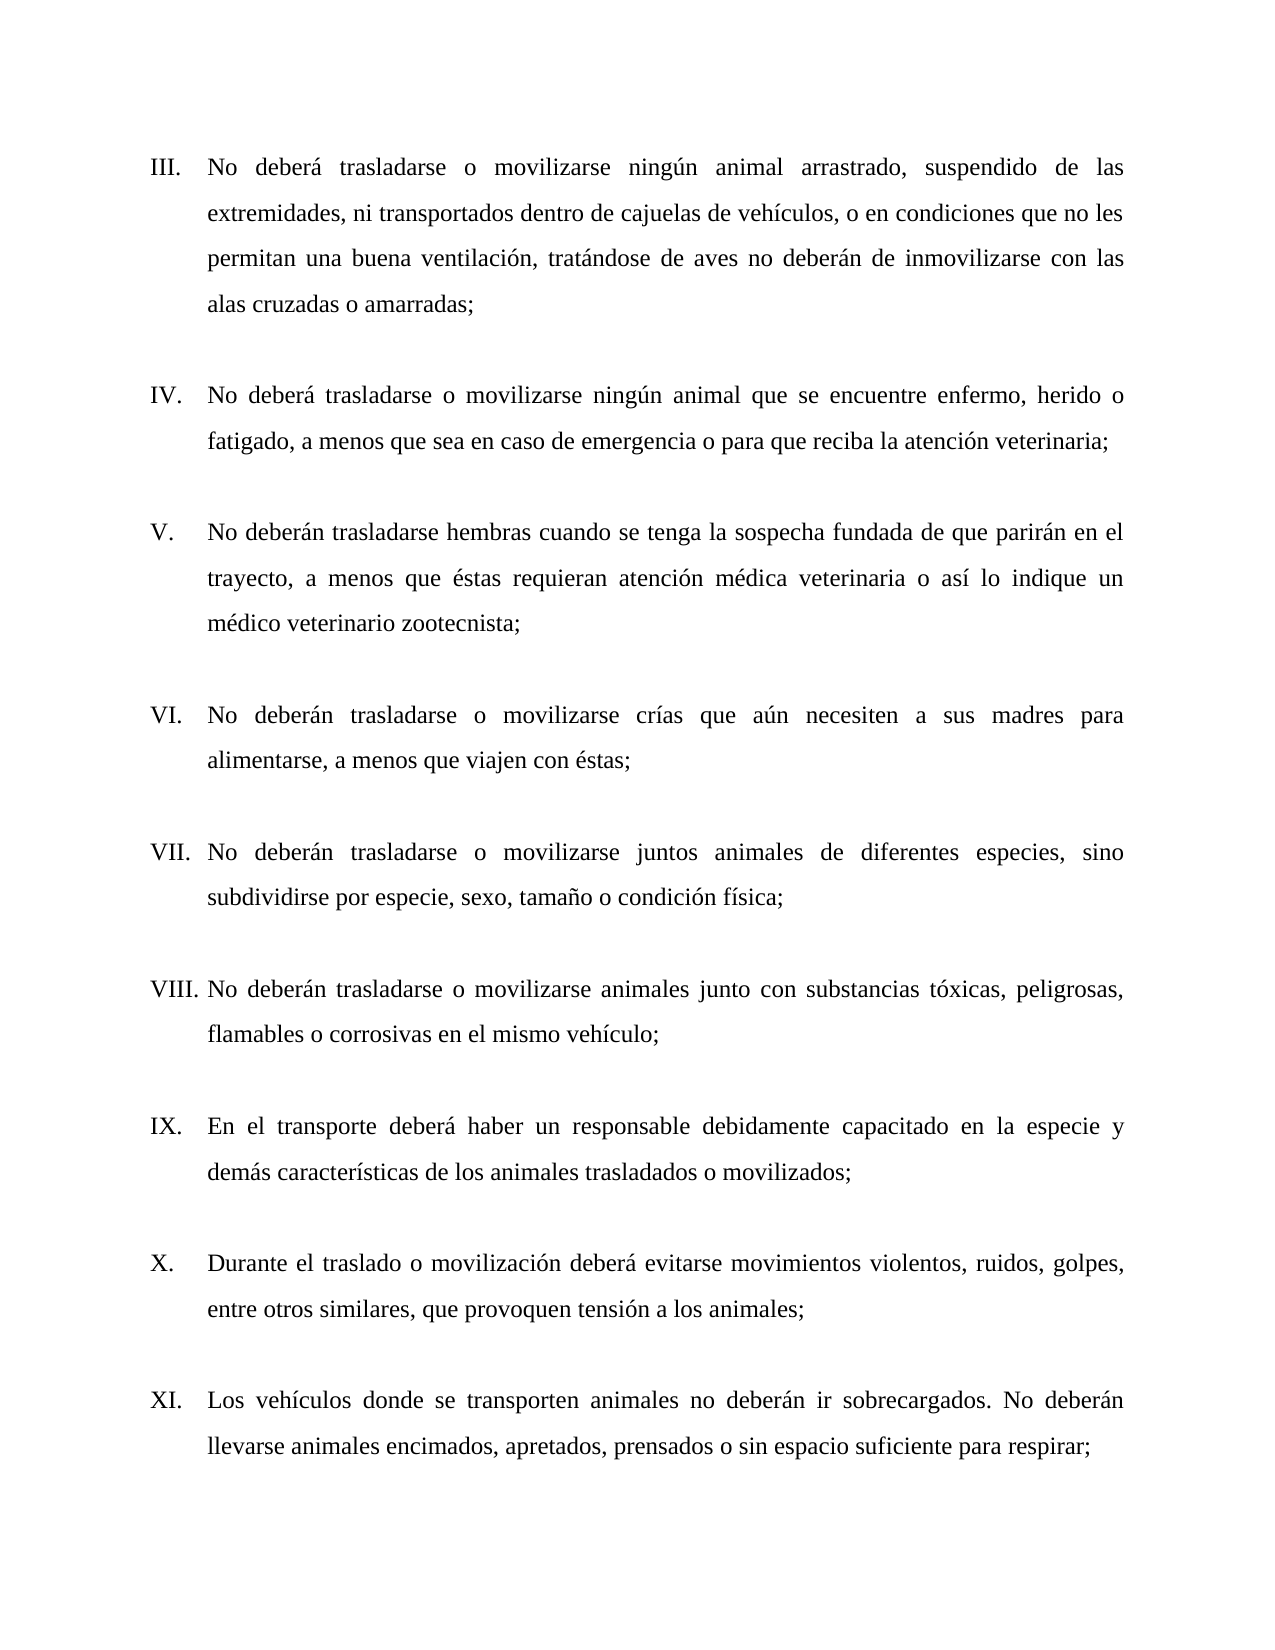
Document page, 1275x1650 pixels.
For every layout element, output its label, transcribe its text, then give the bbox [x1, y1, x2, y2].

list En el transporte deberá haber un responsable debidamente capacitado en la especie y demás características de los animales trasladados o movilizados; [150, 1111, 1125, 1185]
list Los vehículos donde se transporten animales no deberán ir sobrecargados. No deberán llevarse animales encimados, apretados, prensados o sin espacio suficiente para respirar; [150, 1385, 1125, 1459]
list No deberán trasladarse o movilizarse animales junto con substancias tóxicas, peligrosas, flamables o corrosivas en el mismo vehículo; [150, 974, 1125, 1048]
list No deberán trasladarse o movilizarse juntos animales de diferentes especies, sino subdividirse por especie, sexo, tamaño o condición física; [150, 837, 1125, 911]
list Durante el traslado o movilización deberá evitarse movimientos violentos, ruidos, golpes, entre otros similares, que provoquen tensión a los animales; [150, 1248, 1125, 1322]
list No deberán trasladarse hembras cuando se tenga la sospecha fundada de que parirán en el trayecto, a menos que éstas requieran atención médica veterinaria o así lo indique un médico veterinario zootecnista; [150, 517, 1125, 637]
list No deberá trasladarse o movilizarse ningún animal arrastrado, suspendido de las extremidades, ni transportados dentro de cajuelas de vehículos, o en condiciones que no les permitan una buena ventilación, tratándose de aves no deberán de inmovilizarse con las alas cruzadas o amarradas; [150, 152, 1125, 317]
list No deberá trasladarse o movilizarse ningún animal que se encuentre enfermo, herido o fatigado, a menos que sea en caso de emergencia o para que reciba la atención veterinaria; [150, 380, 1125, 454]
list No deberán trasladarse o movilizarse crías que aún necesiten a sus madres para alimentarse, a menos que viajen con éstas; [150, 700, 1125, 774]
